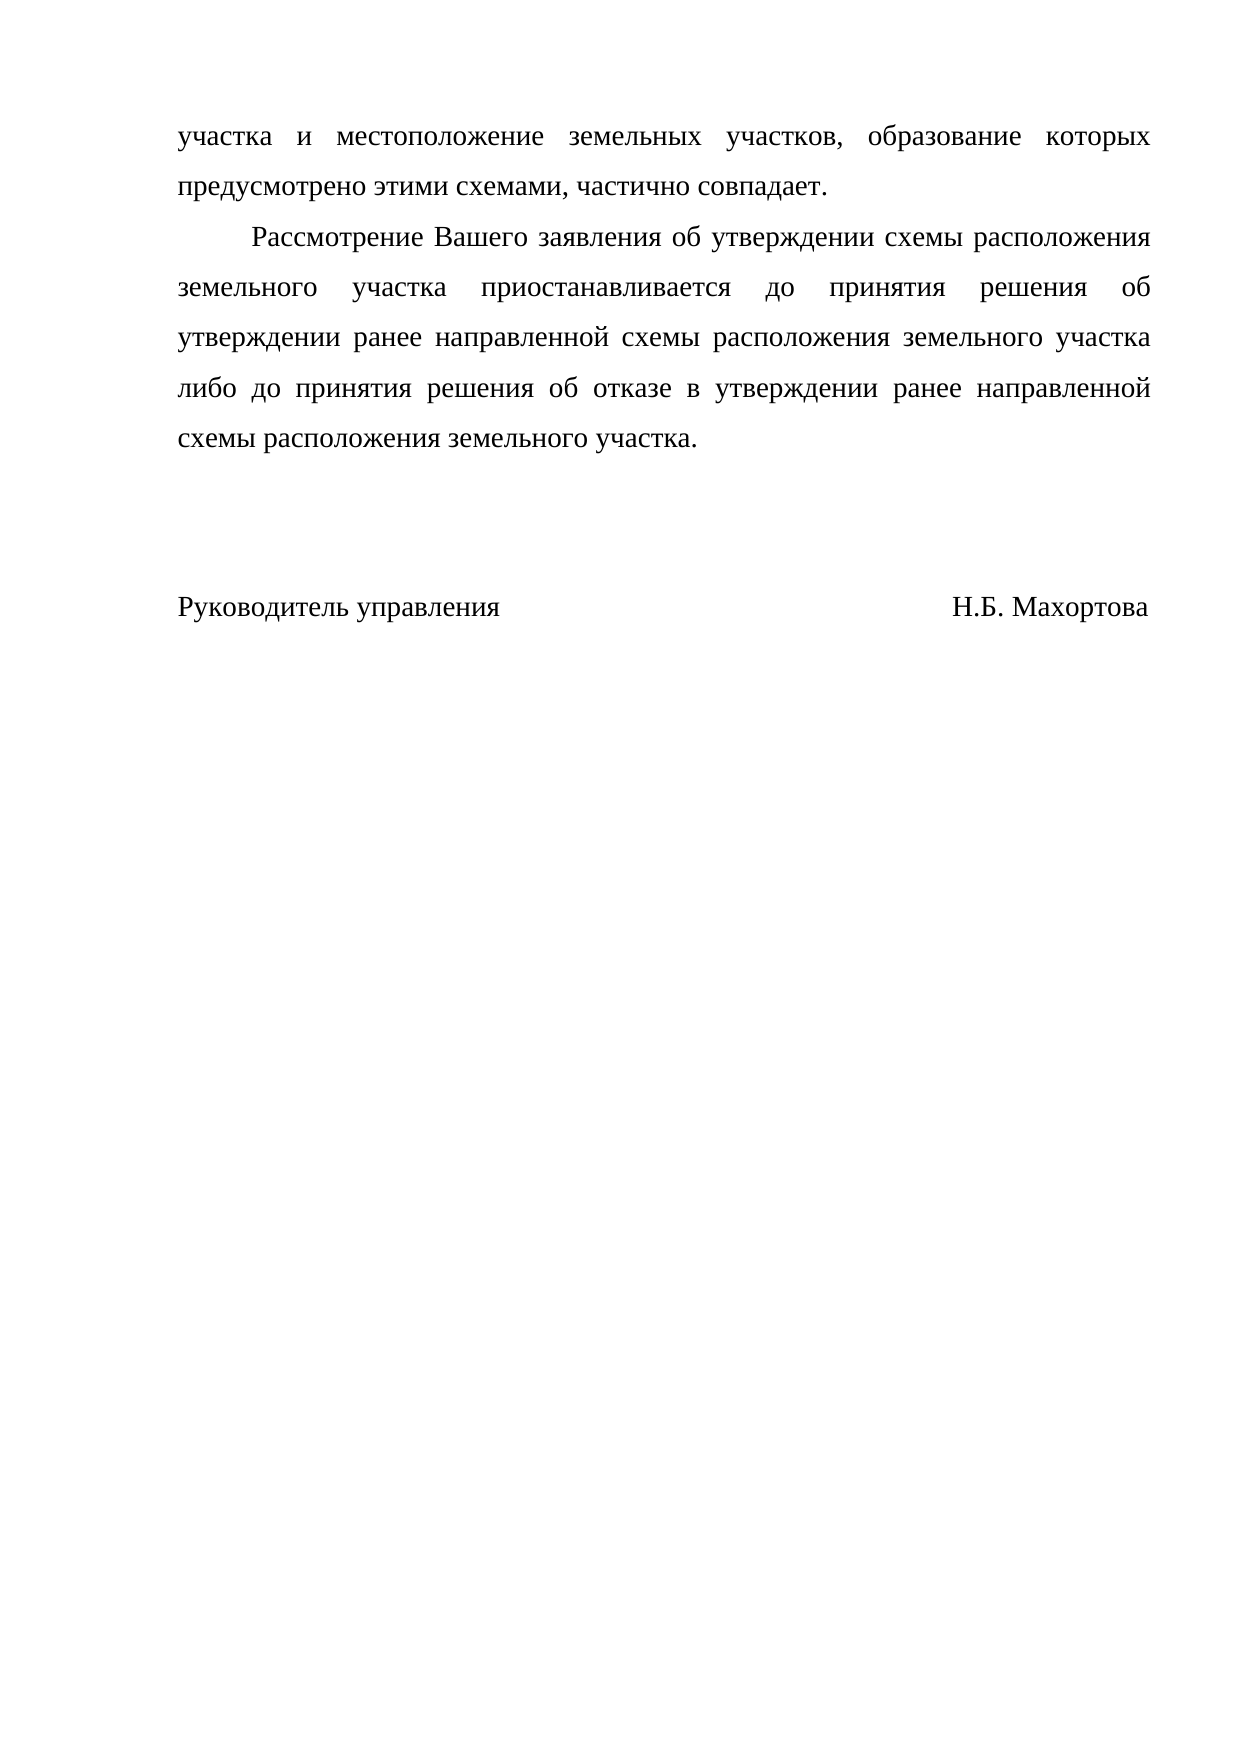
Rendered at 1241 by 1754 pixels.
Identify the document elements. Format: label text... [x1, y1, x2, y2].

text Руководитель управления Н.Б. Махортова [177, 589, 1152, 623]
text Рассмотрение Вашего заявления об утверждении схемы расположения земельного участка приостанавливается до принятия решения об утверждении ранее направленной схемы расположения земельного участка либо до принятия решения об отказе в утверждении ранее направленной схемы расположения земельного участка. [177, 219, 1152, 453]
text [177, 118, 1152, 202]
